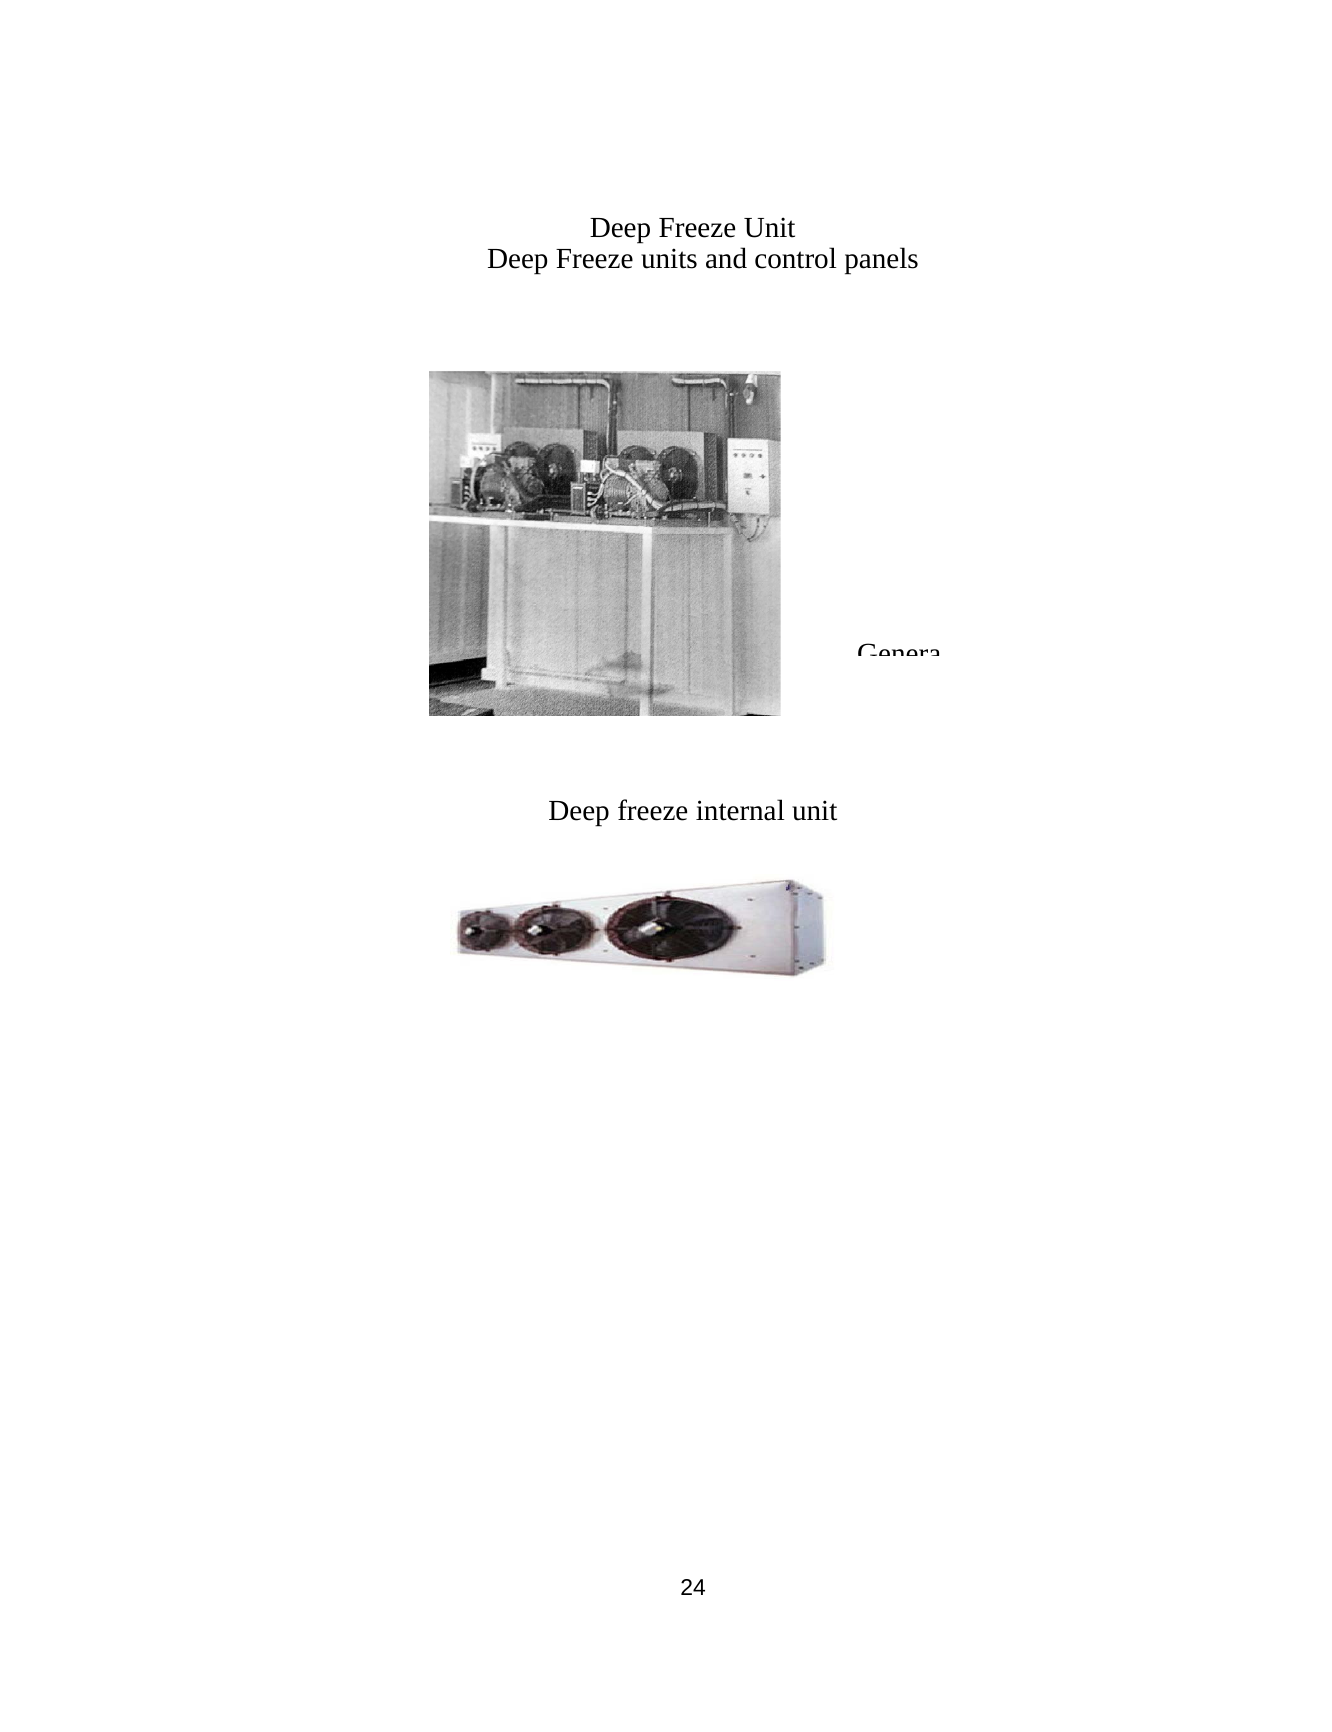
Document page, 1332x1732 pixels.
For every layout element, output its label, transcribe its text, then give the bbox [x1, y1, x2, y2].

picture [429, 370, 781, 716]
picture [450, 874, 835, 981]
subtitle Deep Freeze Unit [172, 203, 1213, 246]
subtitle Deep freeze internal unit [172, 793, 1213, 826]
text Deep Freeze units and control panels [172, 246, 1233, 275]
